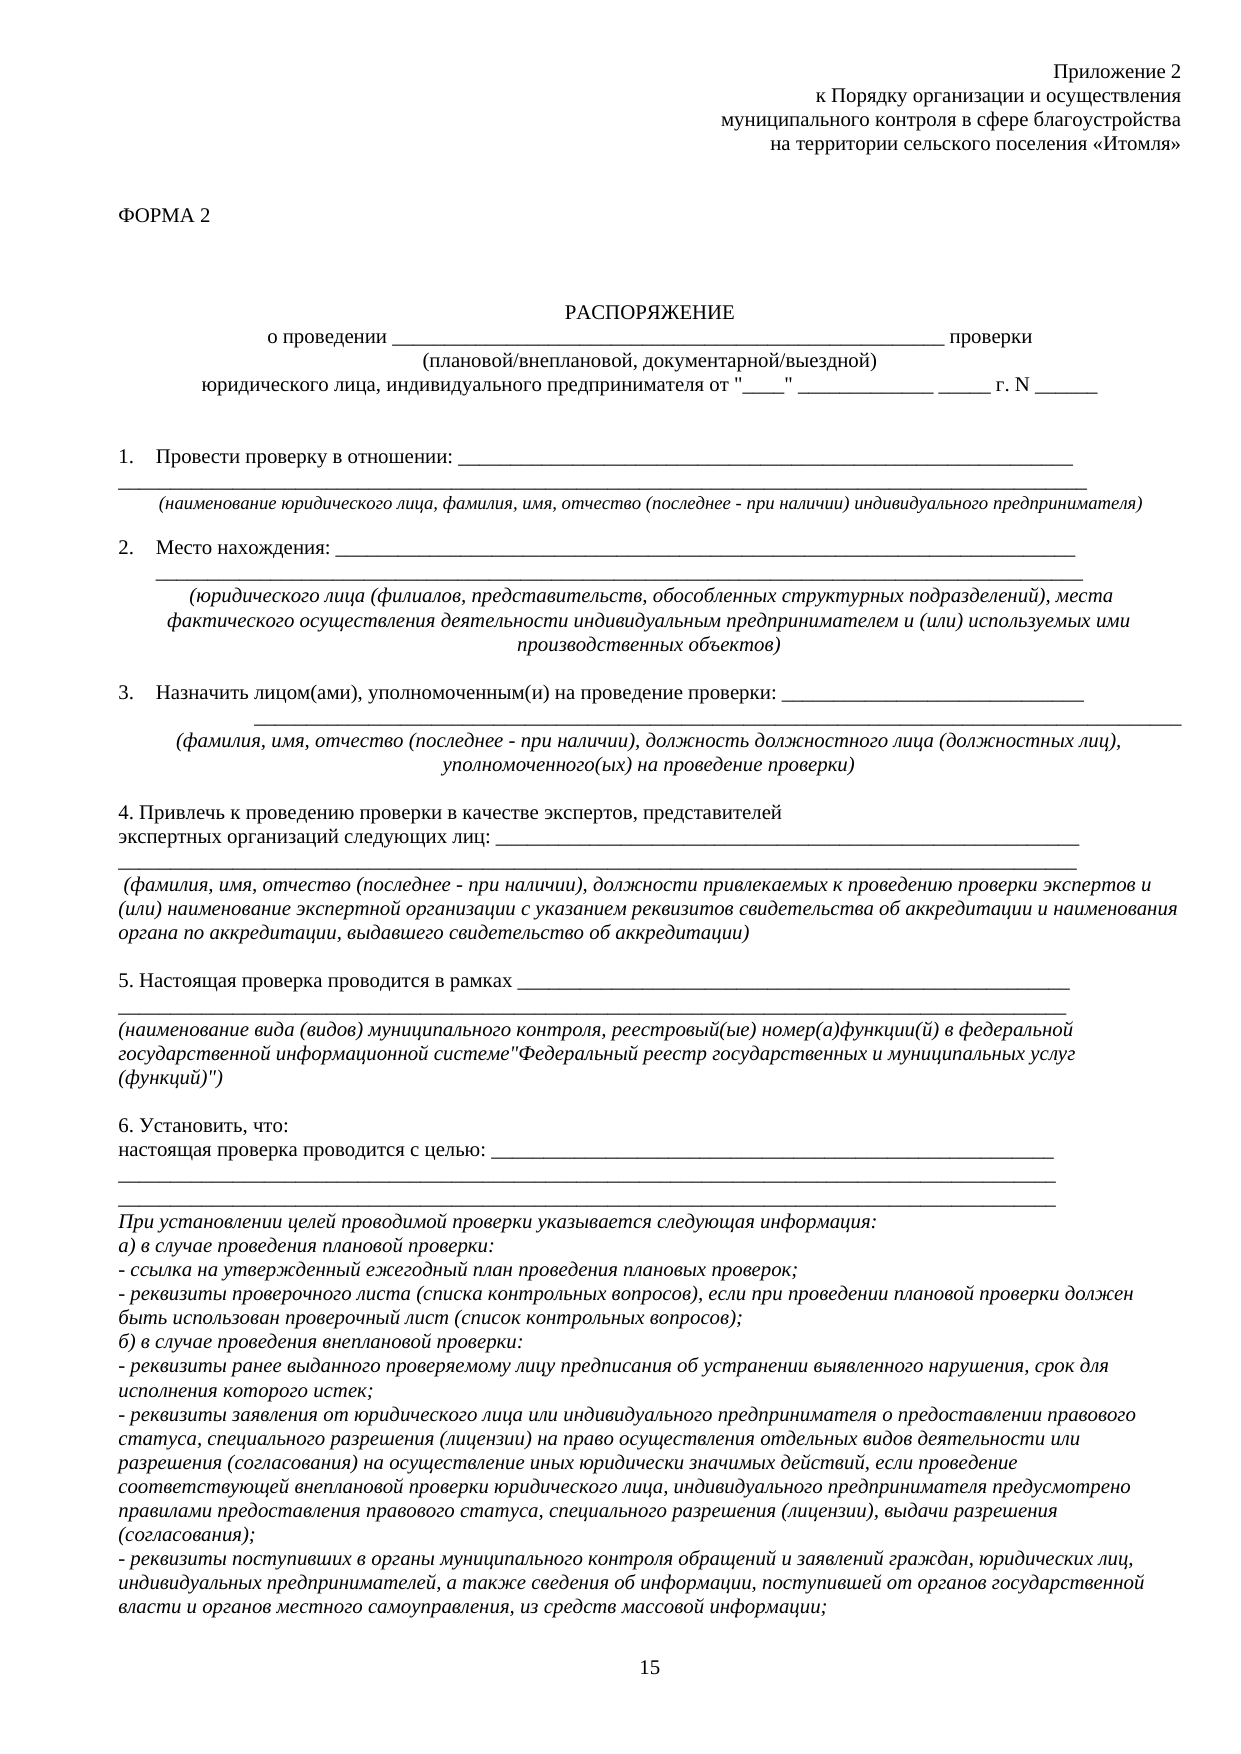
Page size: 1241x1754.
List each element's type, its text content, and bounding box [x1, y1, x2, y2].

text _________________________________________________________________________________________ [156, 704, 1181, 728]
text 5. Настоящая проверка проводится в рамках _____________________________________________________ [118, 968, 1181, 992]
text - реквизиты заявления от юридического лица или индивидуального предпринимателя о предоставлении правового статуса, специального разрешения (лицензии) на право осуществления отдельных видов деятельности или разрешения (согласования) на осуществление иных юридически значимых действий, если проведение соответствующей внеплановой проверки юридического лица, индивидуального предпринимателя предусмотрено правилами предоставления правового статуса, специального разрешения (лицензии), выдачи разрешения (согласования); [118, 1402, 1181, 1546]
text (юридического лица (филиалов, представительств, обособленных структурных подразделений), места фактического осуществления деятельности индивидуальным предпринимателем и (или) используемых ими производственных объектов) [118, 583, 1181, 656]
list Назначить лицом(ами), уполномоченным(и) на проведение проверки: _____________________________ [118, 680, 1181, 704]
text _____________________________________________________________________________________________ [118, 468, 1181, 492]
text на территории сельского поселения «Итомля» [118, 131, 1181, 155]
text - реквизиты ранее выданного проверяемому лицу предписания об устранении выявленного нарушения, срок для исполнения которого истек; [118, 1353, 1181, 1402]
text ФОРМА 2 [118, 179, 1181, 252]
text - реквизиты проверочного листа (списка контрольных вопросов), если при проведении плановой проверки должен быть использован проверочный лист (список контрольных вопросов); б) в случае проведения внеплановой проверки: [118, 1281, 1181, 1353]
list Место нахождения: _______________________________________________________________________ [118, 535, 1181, 559]
text - реквизиты поступивших в органы муниципального контроля обращений и заявлений граждан, юридических лиц, индивидуальных предпринимателей, а также сведения об информации, поступившей от органов государственной власти и органов местного самоуправления, из средств массовой информации; [118, 1546, 1181, 1618]
text (фамилия, имя, отчество (последнее - при наличии), должности привлекаемых к проведению проверки экспертов и (или) наименование экспертной организации с указанием реквизитов свидетельства об аккредитации и наименования органа по аккредитации, выдавшего свидетельство об аккредитации) [118, 872, 1181, 944]
text (наименование вида (видов) муниципального контроля, реестровый(ые) номер(а)функции(й) в федеральной государственной информационной системе"Федеральный реестр государственных и муниципальных услуг (функций)") [118, 1017, 1181, 1089]
text (наименование юридического лица, фамилия, имя, отчество (последнее - при наличии) индивидуального предпринимателя) [118, 492, 1181, 514]
text - ссылка на утвержденный ежегодный план проведения плановых проверок; [118, 1257, 1181, 1281]
text При установлении целей проводимой проверки указывается следующая информация: [118, 1209, 1181, 1233]
text настоящая проверка проводится с целью: ______________________________________________________ [118, 1137, 1181, 1161]
text муниципального контроля в сфере благоустройства [118, 107, 1181, 131]
text (фамилия, имя, отчество (последнее - при наличии), должность должностного лица (должностных лиц), уполномоченного(ых) на проведение проверки) [118, 728, 1181, 776]
text Приложение 2 к Порядку организации и осуществления [118, 59, 1181, 107]
text а) в случае проведения плановой проверки: [118, 1233, 1181, 1257]
text 4. Привлечь к проведению проверки в качестве экспертов, представителей экспертных организаций следующих лиц: ________________________________________________________ [118, 800, 1181, 848]
text __________________________________________________________________________________________ [118, 1161, 1181, 1185]
text ___________________________________________________________________________________________ [118, 992, 1181, 1017]
text __________________________________________________________________________________________ [118, 1185, 1181, 1209]
text РАСПОРЯЖЕНИЕ о проведении _____________________________________________________ проверки (плановой/внеплановой, документарной/выездной) юридического лица, индивидуального предпринимателя от "____" _____________ _____ г. N ______ [118, 252, 1181, 420]
text 6. Установить, что: [118, 1113, 1181, 1137]
text ____________________________________________________________________________________________ [118, 848, 1181, 872]
list Провести проверку в отношении: ___________________________________________________________ [118, 444, 1181, 468]
text _________________________________________________________________________________________ [156, 559, 1181, 583]
